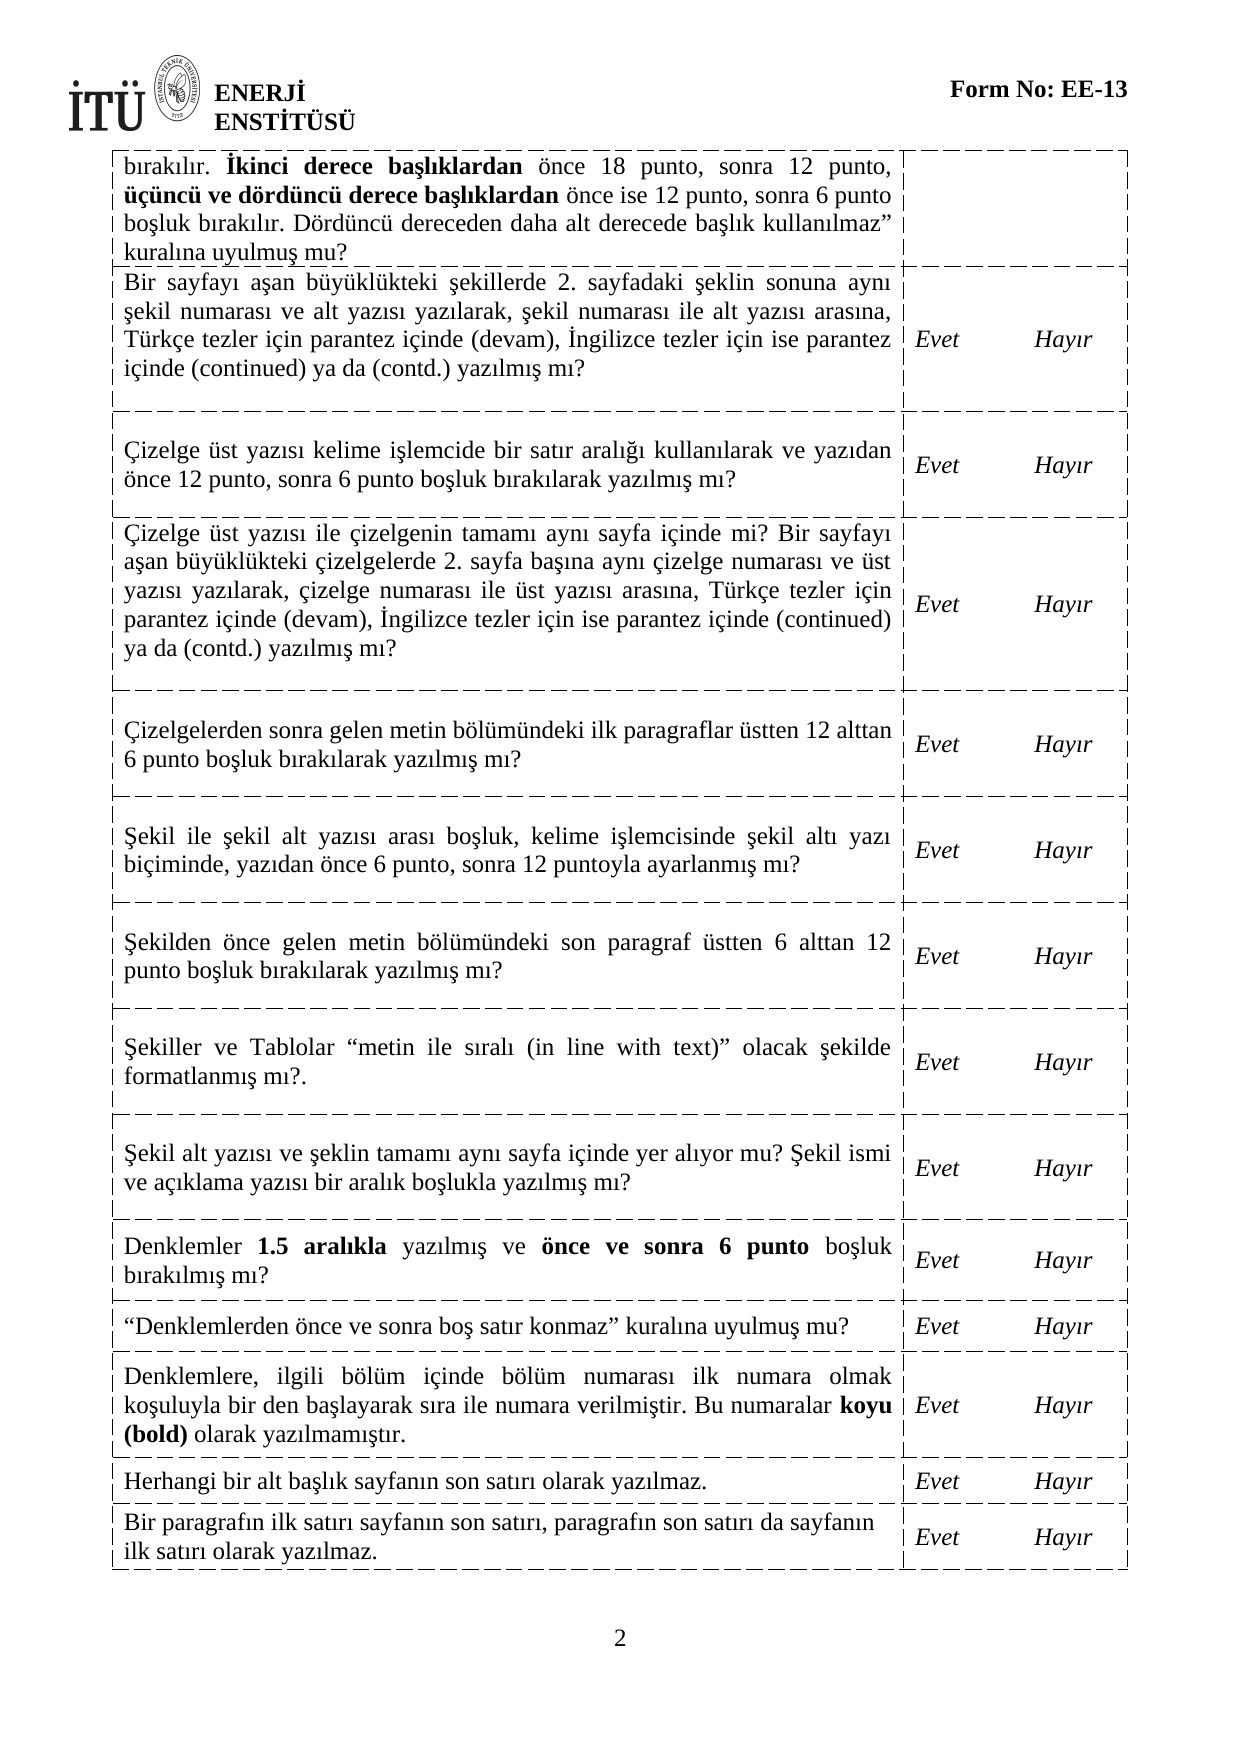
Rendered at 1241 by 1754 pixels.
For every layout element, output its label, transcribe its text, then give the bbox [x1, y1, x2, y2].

table_cell Denklemlere, ilgili bölüm içinde bölüm numarası ilk numara olmak koşuluyla bir den başlayarak sıra ile numara verilmiştir. Bu numaralar koyu (bold) olarak yazılmamıştır. [113, 1351, 903, 1457]
table_cell Herhangi bir alt başlık sayfanın son satırı olarak yazılmaz. [113, 1457, 903, 1502]
picture [69, 55, 200, 131]
table_cell Evet Hayır [904, 266, 1128, 411]
table_cell Çizelge üst yazısı kelime işlemcide bir satır aralığı kullanılarak ve yazıdan önce 12 punto, sonra 6 punto boşluk bırakılarak yazılmış mı? [113, 411, 903, 517]
table_cell Evet Hayır [904, 1351, 1128, 1457]
table_cell Çizelgelerden sonra gelen metin bölümündeki ilk paragraflar üstten 12 alttan 6 punto boşluk bırakılarak yazılmış mı? [113, 690, 903, 796]
table_cell Evet Hayır [904, 1114, 1128, 1219]
table_cell Bir sayfayı aşan büyüklükteki şekillerde 2. sayfadaki şeklin sonuna aynı şekil numarası ve alt yazısı yazılarak, şekil numarası ile alt yazısı arasına, Türkçe tezler için parantez içinde (devam), İngilizce tezler için ise parantez içinde (continued) ya da (contd.) yazılmış mı? [113, 266, 903, 411]
table_cell Evet Hayır [904, 1008, 1128, 1113]
table_cell Şekil alt yazısı ve şeklin tamamı aynı sayfa içinde yer alıyor mu? Şekil ismi ve açıklama yazısı bir aralık boşlukla yazılmış mı? [113, 1114, 903, 1219]
table_cell Evet Hayır [904, 796, 1128, 902]
table_cell Evet Hayır [904, 1503, 1128, 1569]
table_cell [113, 150, 903, 266]
table_cell “Denklemlerden önce ve sonra boş satır konmaz” kuralına uyulmuş mu? [113, 1300, 903, 1351]
table_cell Evet Hayır [904, 1219, 1128, 1299]
table_cell Evet Hayır [904, 150, 1128, 266]
table_cell Şekil ile şekil alt yazısı arası boşluk, kelime işlemcisinde şekil altı yazı biçiminde, yazıdan önce 6 punto, sonra 12 puntoyla ayarlanmış mı? [113, 796, 903, 902]
table_cell Çizelge üst yazısı ile çizelgenin tamamı aynı sayfa içinde mi? Bir sayfayı aşan büyüklükteki çizelgelerde 2. sayfa başına aynı çizelge numarası ve üst yazısı yazılarak, çizelge numarası ile üst yazısı arasına, Türkçe tezler için parantez içinde (devam), İngilizce tezler için ise parantez içinde (continued) ya da (contd.) yazılmış mı? [113, 517, 903, 690]
table_cell Şekilden önce gelen metin bölümündeki son paragraf üstten 6 alttan 12 punto boşluk bırakılarak yazılmış mı? [113, 902, 903, 1008]
table_cell Evet Hayır [904, 517, 1128, 690]
table_cell Evet Hayır [904, 902, 1128, 1008]
table_cell Denklemler 1.5 aralıkla yazılmış ve önce ve sonra 6 punto boşluk bırakılmış mı? [113, 1219, 903, 1299]
table_cell Bir paragrafın ilk satırı sayfanın son satırı, paragrafın son satırı da sayfanın ilk satırı olarak yazılmaz. [113, 1503, 903, 1569]
table_cell Evet Hayır [904, 690, 1128, 796]
table_cell Evet Hayır [904, 1300, 1128, 1351]
table_cell Şekiller ve Tablolar “metin ile sıralı (in line with text)” olacak şekilde formatlanmış mı?. [113, 1008, 903, 1113]
table_cell Evet Hayır [904, 411, 1128, 517]
table_cell Evet Hayır [904, 1457, 1128, 1502]
